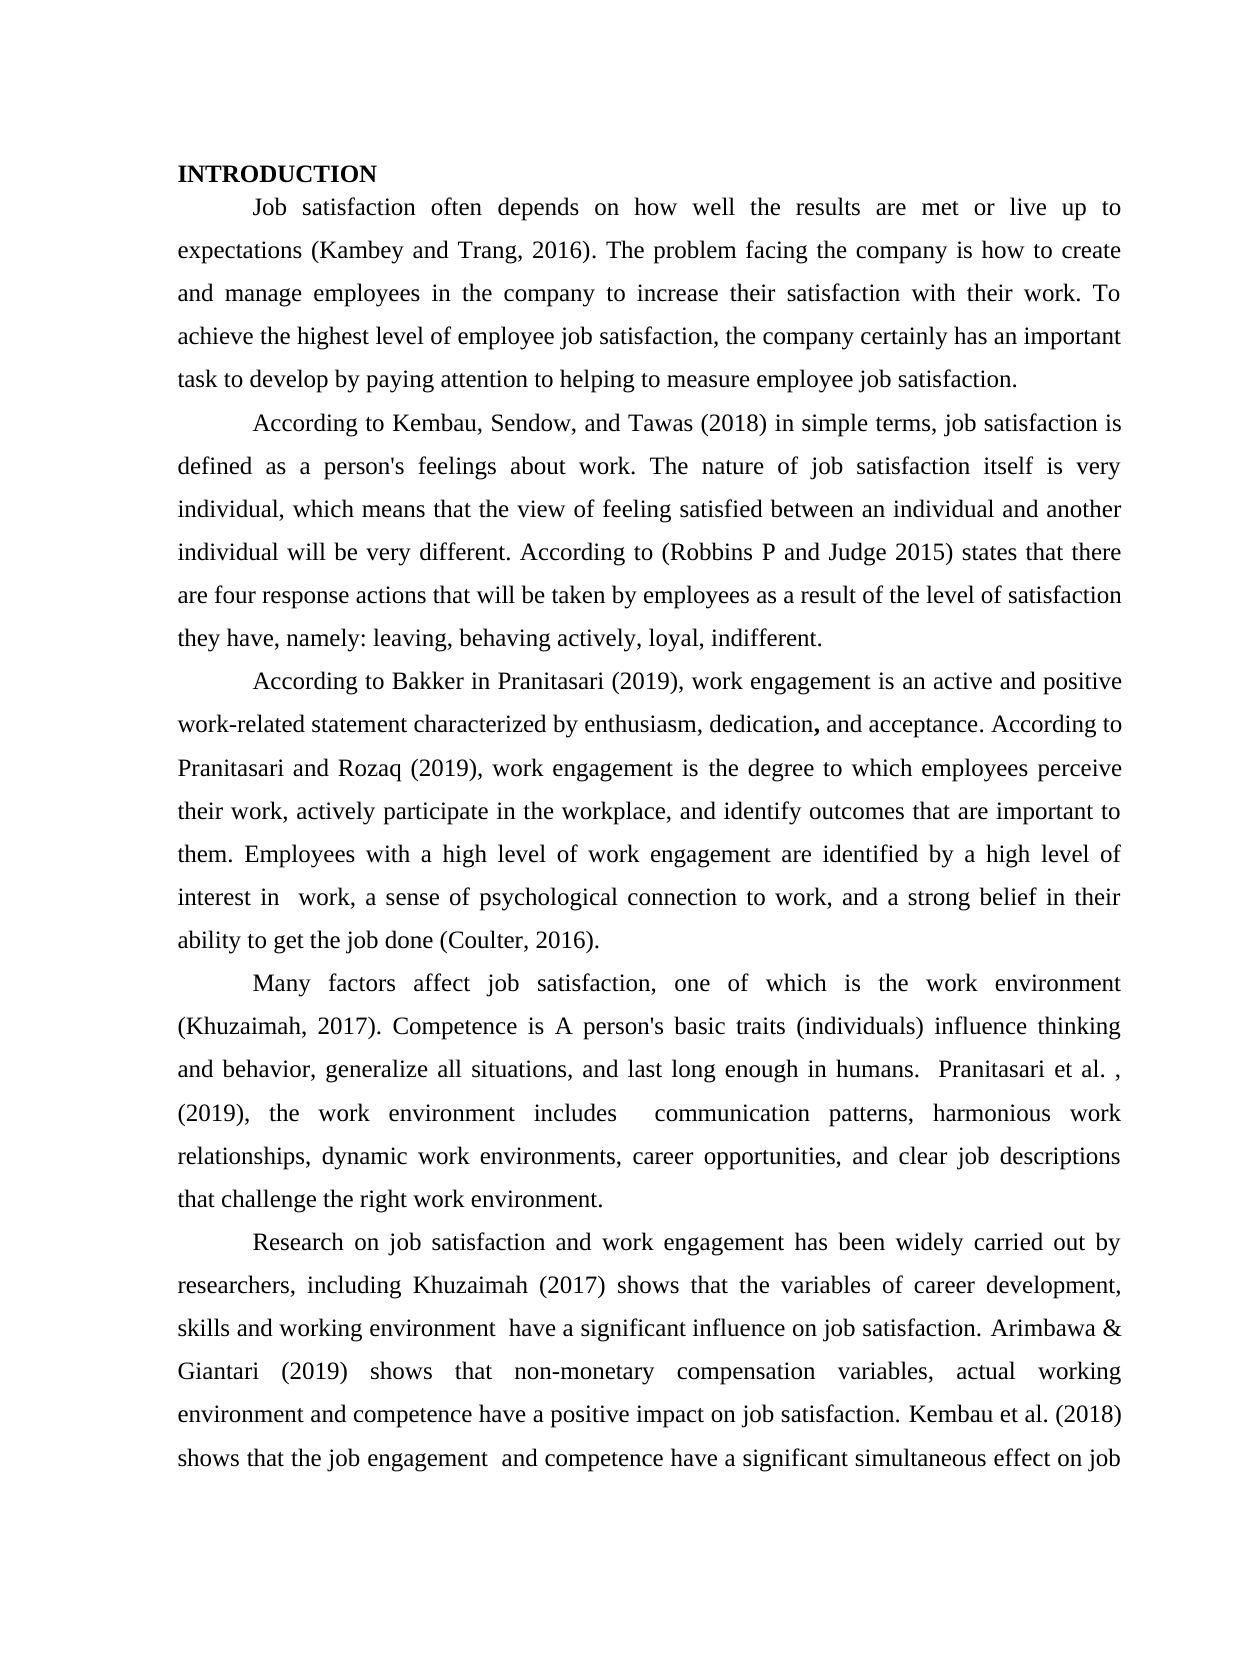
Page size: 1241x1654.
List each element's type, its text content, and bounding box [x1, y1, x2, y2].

text INTRODUCTION [177, 159, 1122, 188]
text According to Kembau, Sendow, and Tawas (2018) in simple terms, job satisfaction is defined as a person's feelings about work. The nature of job satisfaction itself is very individual, which means that the view of feeling satisfied between an individual and another individual will be very different. According to (Robbins P and Judge 2015) states that there are four response actions that will be taken by employees as a result of the level of satisfaction they have, namely: leaving, behaving actively, loyal, indifferent. [177, 408, 1122, 652]
text Job satisfaction often depends on how well the results are met or live up to expectations (Kambey and Trang, 2016). The problem facing the company is how to create and manage employees in the company to increase their satisfaction with their work. To achieve the highest level of employee job satisfaction, the company certainly has an important task to develop by paying attention to helping to measure employee job satisfaction. [177, 192, 1122, 393]
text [177, 1227, 1122, 1471]
text Many factors affect job satisfaction, one of which is the work environment (Khuzaimah, 2017). Competence is A person's basic traits (individuals) influence thinking and behavior, generalize all situations, and last long enough in humans. Pranitasari et al. , (2019), the work environment includes communication patterns, harmonious work relationships, dynamic work environments, career opportunities, and clear job descriptions that challenge the right work environment. [177, 968, 1122, 1213]
text According to Bakker in Pranitasari (2019), work engagement is an active and positive work-related statement characterized by enthusiasm, dedication, and acceptance. According to Pranitasari and Rozaq (2019), work engagement is the degree to which employees perceive their work, actively participate in the workplace, and identify outcomes that are important to them. Employees with a high level of work engagement are identified by a high level of interest in work, a sense of psychological connection to work, and a strong belief in their ability to get the job done (Coulter, 2016). [177, 666, 1122, 954]
